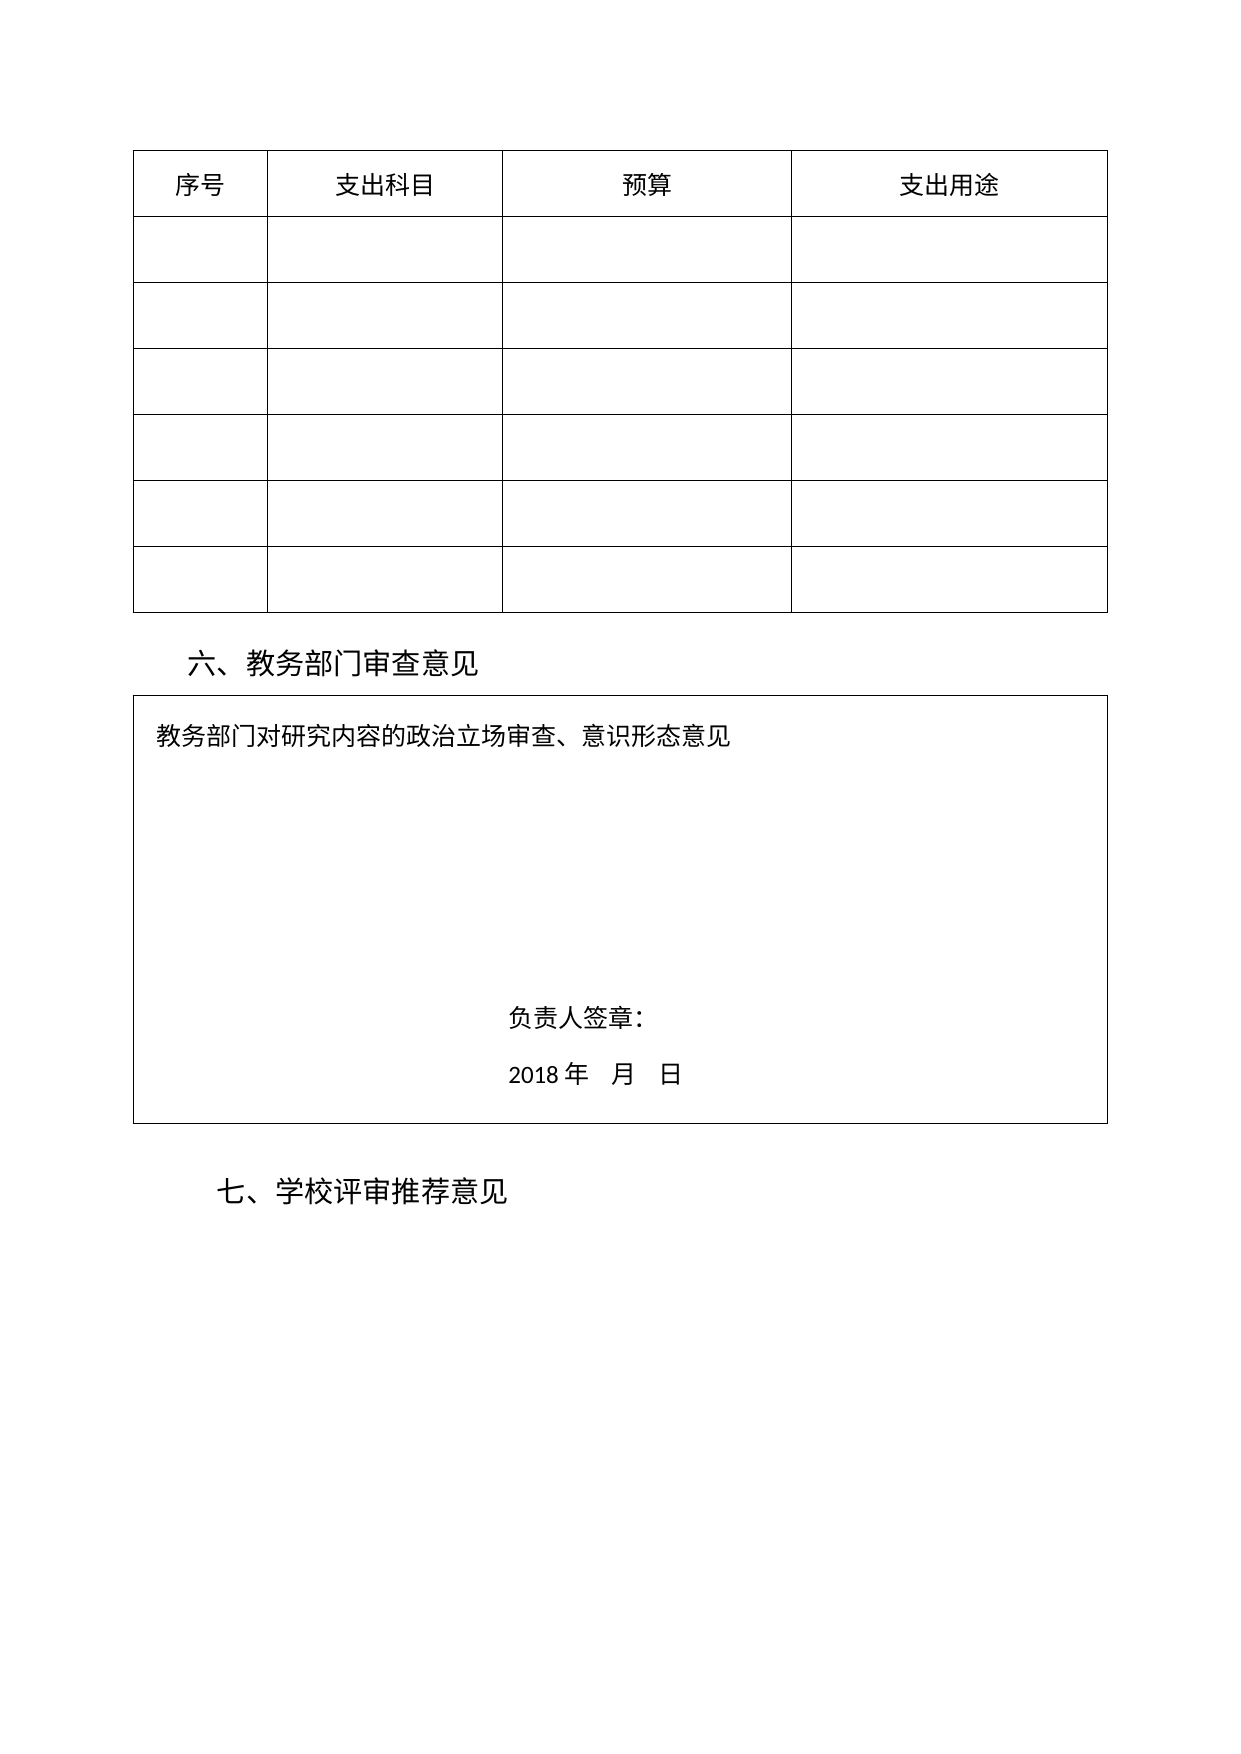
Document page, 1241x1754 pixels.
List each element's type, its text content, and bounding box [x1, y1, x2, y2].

table_cell [792, 283, 1107, 348]
table_cell [268, 349, 502, 414]
table_cell [134, 349, 267, 414]
table_cell [268, 415, 502, 480]
table_cell [792, 547, 1107, 612]
table_cell [503, 283, 791, 348]
table_cell [134, 415, 267, 480]
table_cell [268, 217, 502, 282]
table_cell [503, 547, 791, 612]
table_cell [792, 217, 1107, 282]
table_cell [503, 217, 791, 282]
table_cell [268, 283, 502, 348]
table_cell 预算 [503, 151, 791, 216]
table_cell [134, 481, 267, 546]
table_cell 支出用途 [792, 151, 1107, 216]
table_cell [134, 283, 267, 348]
table_cell [792, 349, 1107, 414]
table_cell [792, 481, 1107, 546]
table_cell [268, 547, 502, 612]
table_cell [134, 217, 267, 282]
table_cell 序号 [134, 151, 267, 216]
text 六、教务部门审查意见 [187, 629, 1053, 694]
text 七、学校评审推荐意见 [187, 1157, 1053, 1222]
table_cell [792, 415, 1107, 480]
table_cell [268, 481, 502, 546]
table_cell [503, 349, 791, 414]
table_cell [134, 547, 267, 612]
table_cell [503, 481, 791, 546]
table_header 教务部门对研究内容的政治立场审查、意识形态意见 负责人签章： 2018年 月 日 [134, 696, 1107, 1123]
table_cell 支出科目 [268, 151, 502, 216]
table_cell [503, 415, 791, 480]
